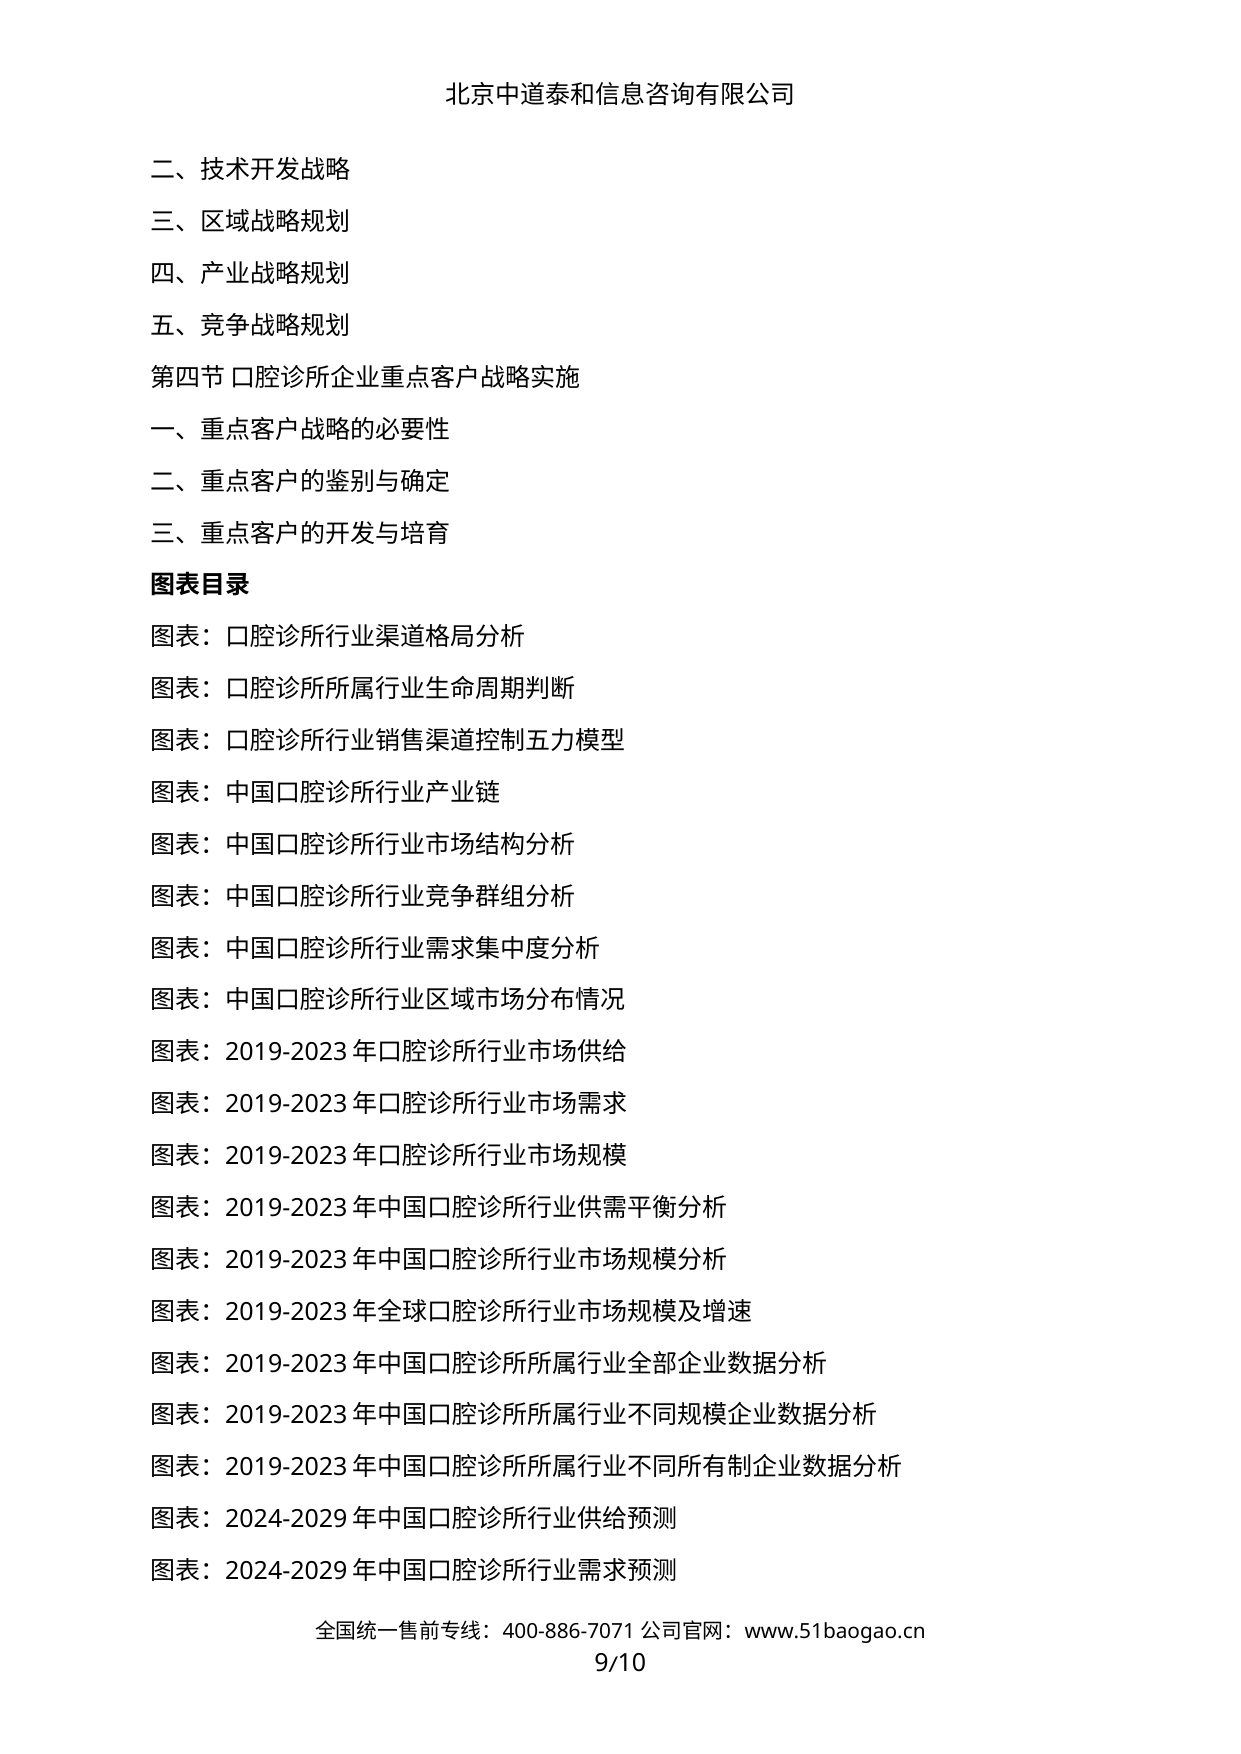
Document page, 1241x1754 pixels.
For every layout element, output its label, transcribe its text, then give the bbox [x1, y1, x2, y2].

text 图表：2024-2029年中国口腔诊所行业需求预测 [150, 1551, 1090, 1587]
text 图表：2019-2023年中国口腔诊所所属行业全部企业数据分析 [150, 1343, 1090, 1379]
text 图表：2019-2023年中国口腔诊所所属行业不同规模企业数据分析 [150, 1395, 1090, 1431]
text 图表：中国口腔诊所行业产业链 [150, 772, 1090, 809]
text 图表：2019-2023年口腔诊所行业市场需求 [150, 1084, 1090, 1120]
text 图表：2019-2023年口腔诊所行业市场规模 [150, 1136, 1090, 1172]
text 四、产业战略规划 [150, 254, 1090, 290]
text 图表：中国口腔诊所行业市场结构分析 [150, 824, 1090, 861]
text 图表：2019-2023年中国口腔诊所行业市场规模分析 [150, 1239, 1090, 1276]
text 图表：中国口腔诊所行业需求集中度分析 [150, 928, 1090, 964]
text 图表：2019-2023年中国口腔诊所所属行业不同所有制企业数据分析 [150, 1447, 1090, 1483]
text 五、竞争战略规划 [150, 306, 1090, 342]
text 二、重点客户的鉴别与确定 [150, 461, 1090, 497]
text 图表：中国口腔诊所行业区域市场分布情况 [150, 980, 1090, 1016]
text 图表目录 [150, 565, 1090, 601]
text 图表：2019-2023年口腔诊所行业市场供给 [150, 1032, 1090, 1068]
text 一、重点客户战略的必要性 [150, 409, 1090, 446]
text 图表：2019-2023年中国口腔诊所行业供需平衡分析 [150, 1187, 1090, 1224]
text 图表：2019-2023年全球口腔诊所行业市场规模及增速 [150, 1291, 1090, 1327]
text 图表：口腔诊所行业渠道格局分析 [150, 617, 1090, 653]
text 图表：口腔诊所所属行业生命周期判断 [150, 669, 1090, 705]
text 图表：口腔诊所行业销售渠道控制五力模型 [150, 721, 1090, 757]
text 第四节 口腔诊所企业重点客户战略实施 [150, 357, 1090, 394]
text 二、技术开发战略 [150, 150, 1090, 186]
text 三、区域战略规划 [150, 202, 1090, 238]
text 三、重点客户的开发与培育 [150, 513, 1090, 549]
text 图表：中国口腔诊所行业竞争群组分析 [150, 876, 1090, 912]
text 图表：2024-2029年中国口腔诊所行业供给预测 [150, 1499, 1090, 1535]
